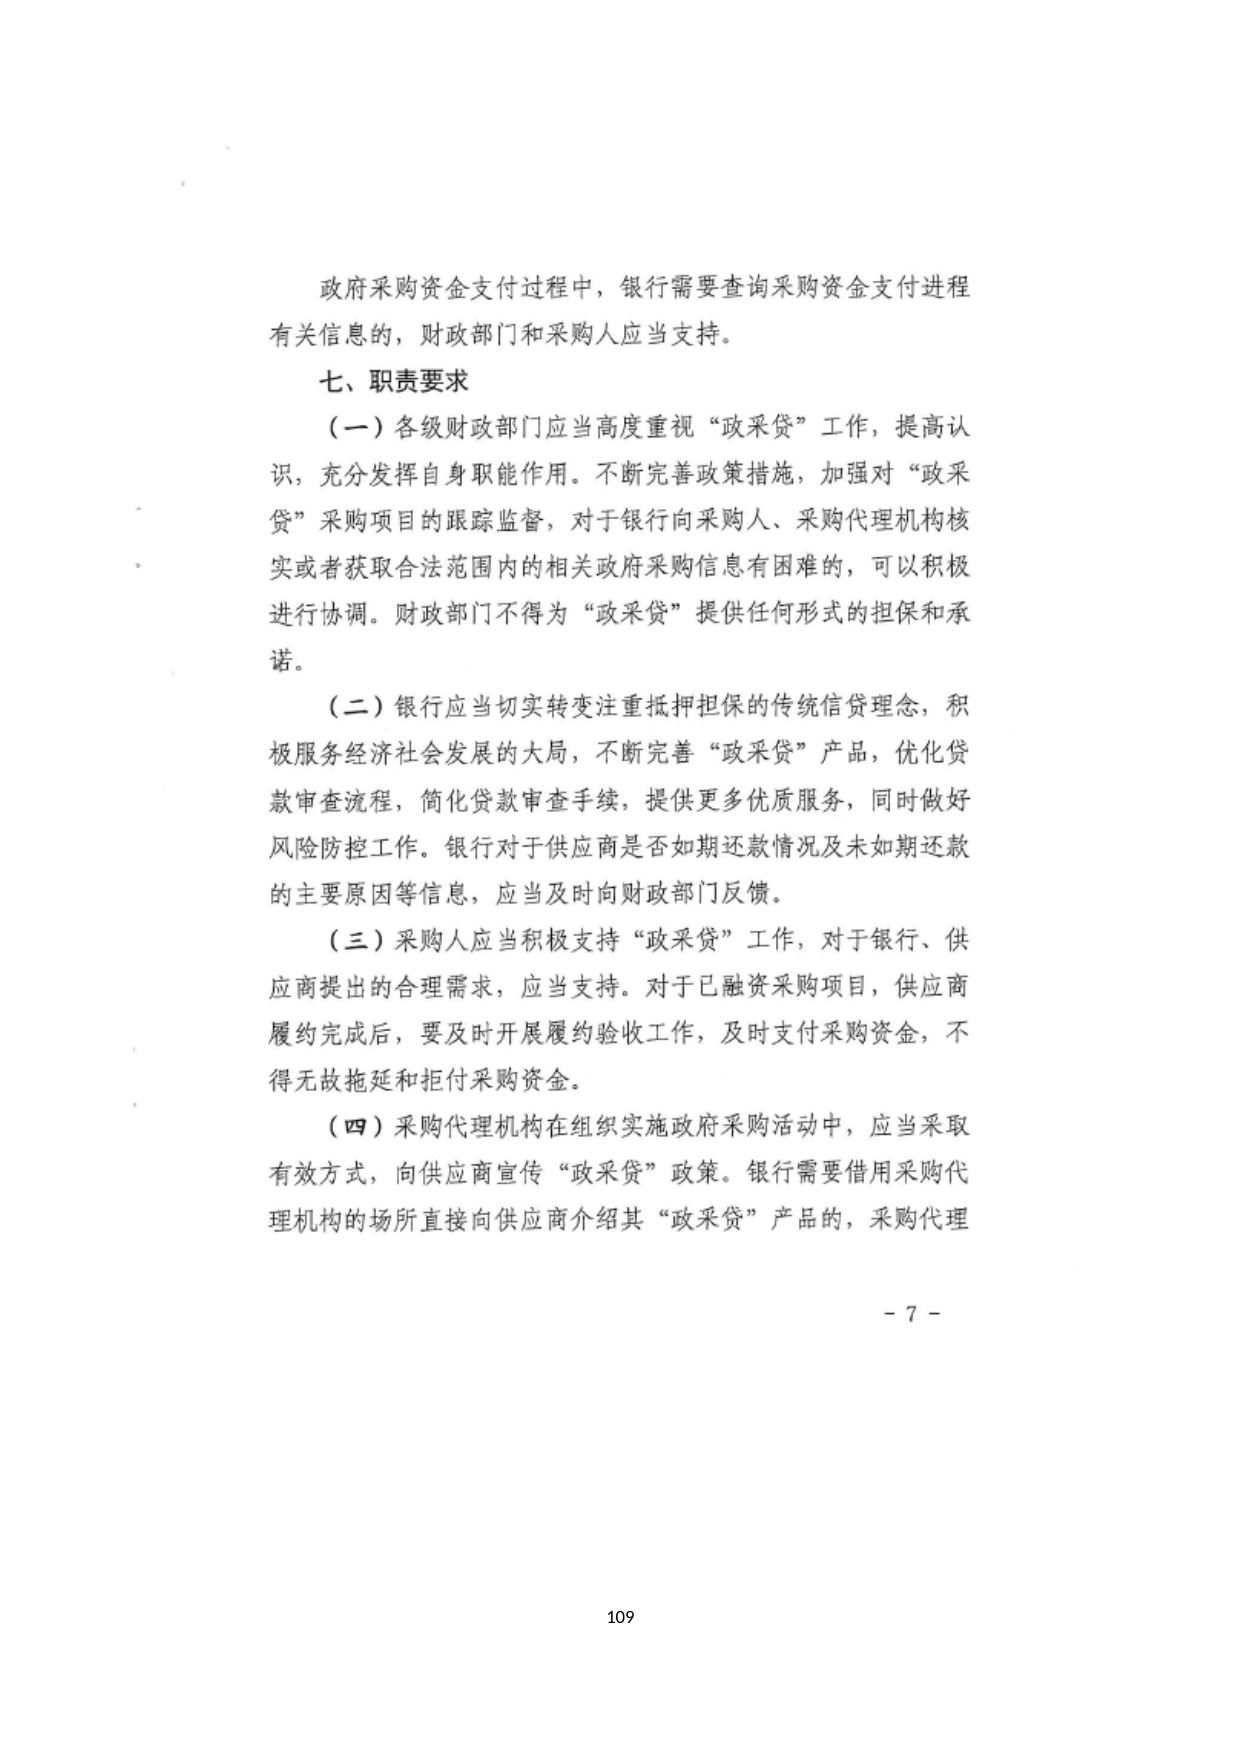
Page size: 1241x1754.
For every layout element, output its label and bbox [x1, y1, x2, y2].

picture [132, 76, 1108, 1448]
